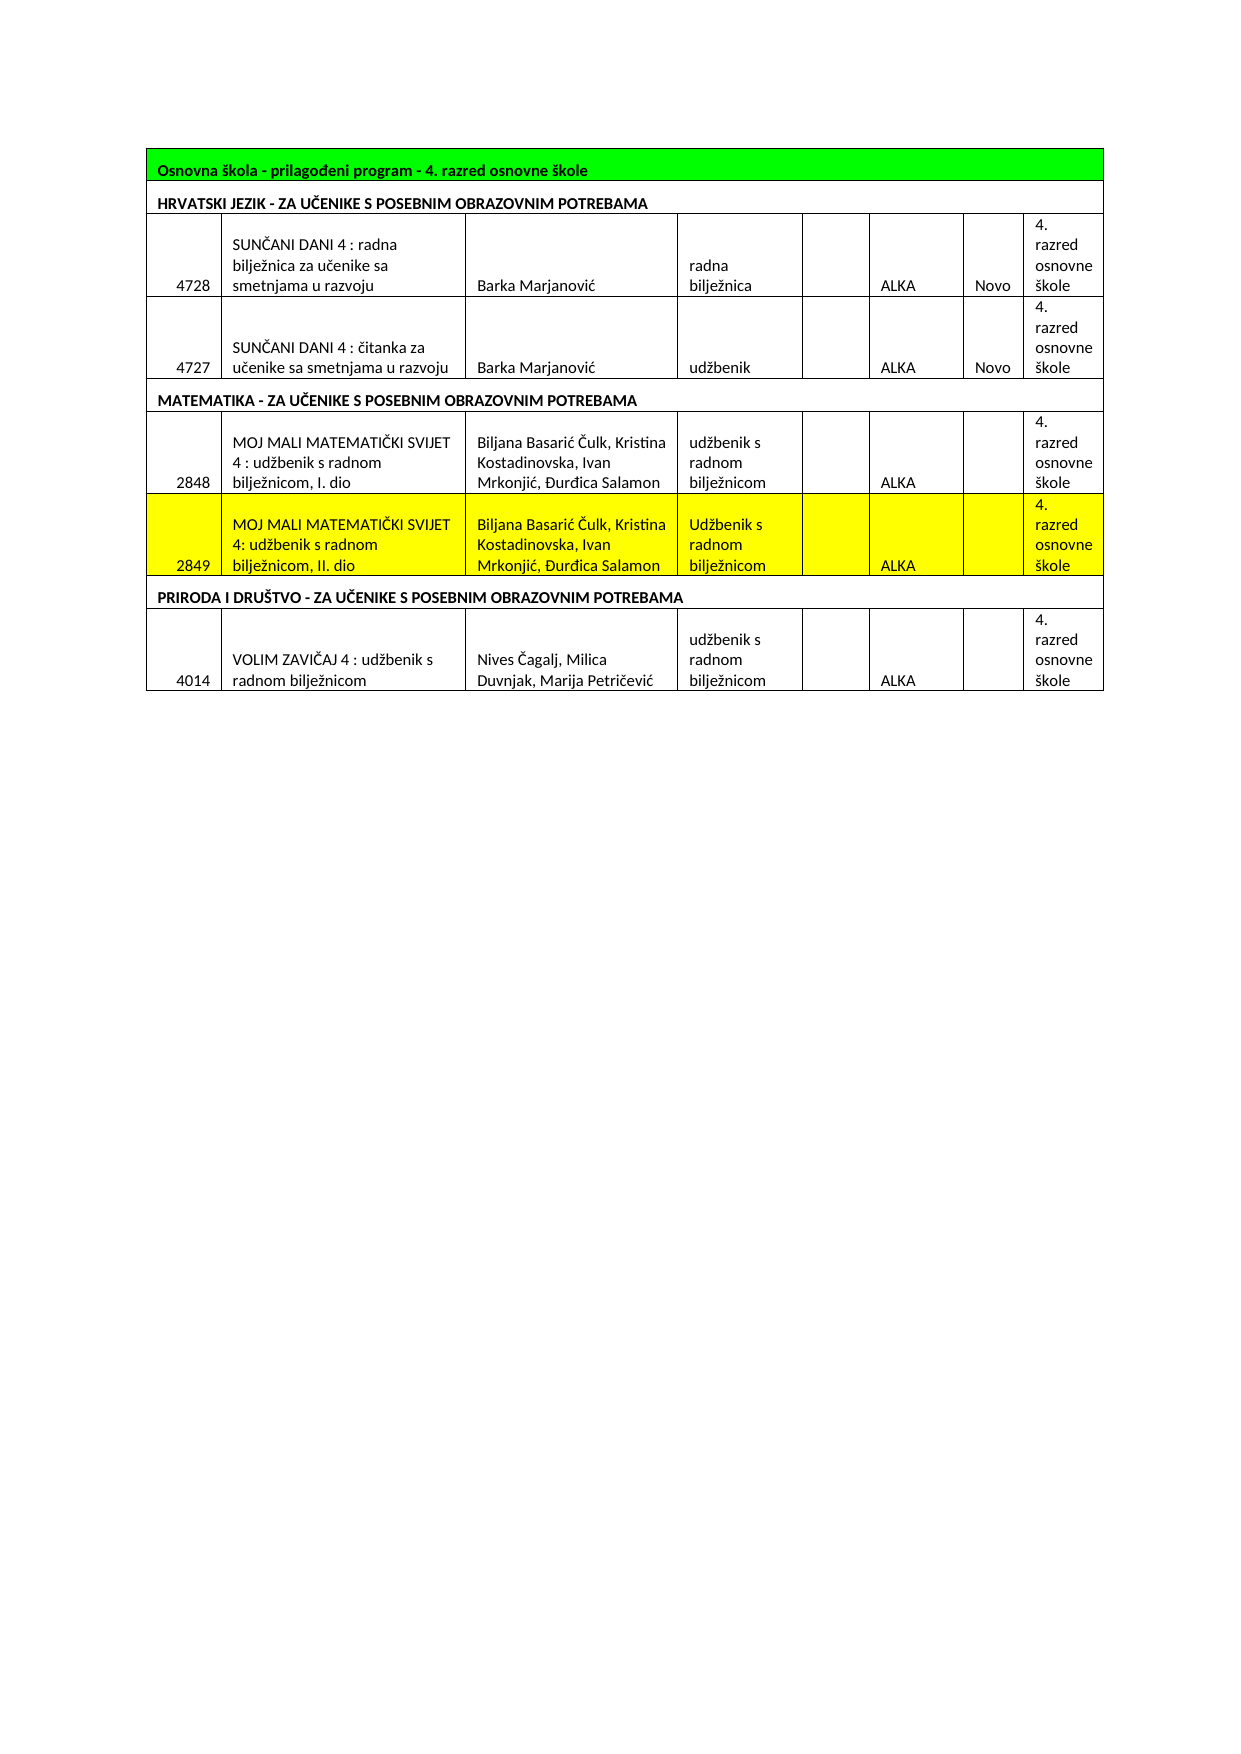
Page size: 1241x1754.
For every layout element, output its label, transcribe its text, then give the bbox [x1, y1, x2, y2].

table_cell radna bilježnica [678, 214, 802, 296]
table_header Osnovna škola - prilagođeni program - 4. razred osnovne škole [147, 149, 1103, 180]
table_cell ALKA [870, 412, 963, 493]
table_cell Biljana Basarić Čulk, Kristina Kostadinovska, Ivan Mrkonjić, Đurđica Salamon [466, 494, 677, 575]
table_cell 4. razred osnovne škole [1024, 609, 1103, 690]
table_cell [803, 214, 869, 296]
table_cell MATEMATIKA - ZA UČENIKE S POSEBNIM OBRAZOVNIM POTREBAMA [147, 379, 1103, 411]
table_cell 4728 [147, 214, 221, 296]
table_cell [964, 609, 1023, 690]
table_cell [964, 412, 1023, 493]
table_cell VOLIM ZAVIČAJ 4 : udžbenik s radnom bilježnicom [222, 609, 465, 690]
table_cell 2848 [147, 412, 221, 493]
table_cell Biljana Basarić Čulk, Kristina Kostadinovska, Ivan Mrkonjić, Đurđica Salamon [466, 412, 677, 493]
table_cell [803, 494, 869, 575]
table_cell MOJ MALI MATEMATIČKI SVIJET 4: udžbenik s radnom bilježnicom, II. dio [222, 494, 465, 575]
table_cell Barka Marjanović [466, 214, 677, 296]
table_cell Udžbenik s radnom bilježnicom [678, 494, 802, 575]
table_cell PRIRODA I DRUŠTVO - ZA UČENIKE S POSEBNIM OBRAZOVNIM POTREBAMA [147, 576, 1103, 608]
table_cell udžbenik s radnom bilježnicom [678, 412, 802, 493]
table_cell 4. razred osnovne škole [1024, 494, 1103, 575]
table_cell ALKA [870, 214, 963, 296]
table_cell ALKA [870, 297, 963, 378]
table_cell 4. razred osnovne škole [1024, 297, 1103, 378]
table_cell [803, 297, 869, 378]
table_cell 4. razred osnovne škole [1024, 214, 1103, 296]
table_cell 4014 [147, 609, 221, 690]
table_cell ALKA [870, 609, 963, 690]
table_cell [803, 609, 869, 690]
table_cell 4727 [147, 297, 221, 378]
table_cell [803, 412, 869, 493]
table_cell udžbenik [678, 297, 802, 378]
table_cell HRVATSKI JEZIK - ZA UČENIKE S POSEBNIM OBRAZOVNIM POTREBAMA [147, 181, 1103, 213]
table_cell Barka Marjanović [466, 297, 677, 378]
table_cell MOJ MALI MATEMATIČKI SVIJET 4 : udžbenik s radnom bilježnicom, I. dio [222, 412, 465, 493]
table_cell SUNČANI DANI 4 : čitanka za učenike sa smetnjama u razvoju [222, 297, 465, 378]
table_cell ALKA [870, 494, 963, 575]
table_cell 2849 [147, 494, 221, 575]
table_cell [964, 494, 1023, 575]
table_cell udžbenik s radnom bilježnicom [678, 609, 802, 690]
table_cell SUNČANI DANI 4 : radna bilježnica za učenike sa smetnjama u razvoju [222, 214, 465, 296]
table_cell Novo [964, 214, 1023, 296]
table_cell Novo [964, 297, 1023, 378]
table_cell 4. razred osnovne škole [1024, 412, 1103, 493]
table_cell Nives Čagalj, Milica Duvnjak, Marija Petričević [466, 609, 677, 690]
